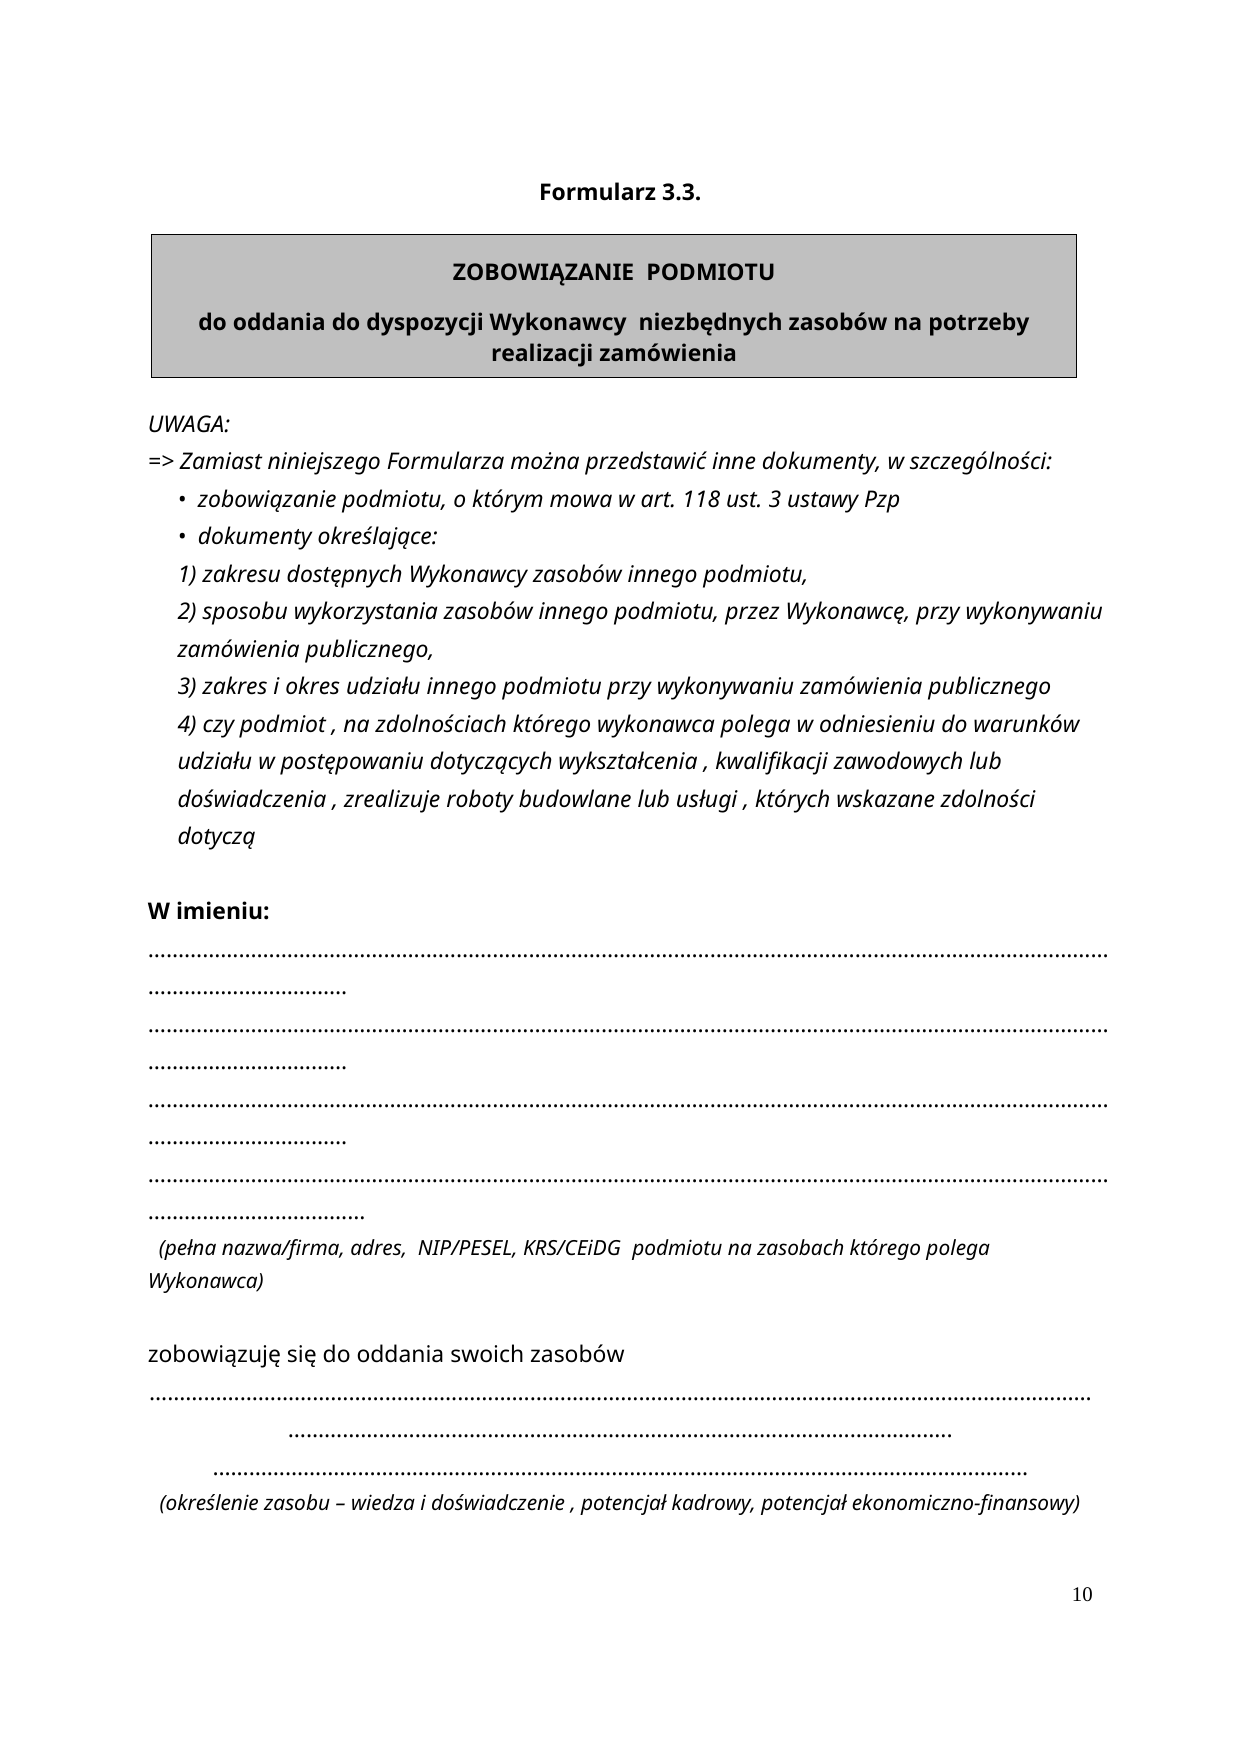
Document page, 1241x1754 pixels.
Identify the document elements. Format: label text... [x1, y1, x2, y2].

text (określenie zasobu – wiedza i doświadczenie , potencjał kadrowy, potencjał ekonomiczno-finansowy) [148, 1488, 1092, 1517]
text 2) sposobu wykorzystania zasobów innego podmiotu, przez Wykonawcę, przy wykonywaniu zamówienia publicznego, [177, 595, 1129, 664]
text 3) zakres i okres udziału innego podmiotu przy wykonywaniu zamówienia publicznego [177, 670, 1092, 701]
text • zobowiązanie podmiotu, o którym mowa w art. 118 ust. 3 ustawy Pzp [177, 483, 1092, 514]
text …………………………………………………………………………………………………………………………………………………………………………………………………………………………………………..……………………………………………………………………………………………………………………… [148, 1376, 1092, 1482]
text => Zamiast niniejszego Formularza można przedstawić inne dokumenty, w szczególności: [148, 445, 1092, 476]
text UWAGA: [148, 214, 1092, 439]
text (pełna nazwa/firma, adres, NIP/PESEL, KRS/CEiDG podmiotu na zasobach którego polega Wykonawca) [148, 1233, 1092, 1295]
text 1) zakresu dostępnych Wykonawcy zasobów innego podmiotu, [177, 558, 1092, 589]
text ………………………………………………………………………………………………………………………………………………………………………… [148, 1008, 1122, 1076]
text • dokumenty określające: [177, 520, 1092, 551]
text …………………………………………………………………………………………………………………………………………………………………………… [148, 1158, 1122, 1226]
text 4) czy podmiot , na zdolnościach którego wykonawca polega w odniesieniu do warunków udziału w postępowaniu dotyczących wykształcenia , kwalifikacji zawodowych lub doświadczenia , zrealizuje roboty budowlane lub usługi , których wskazane zdolności dotyczą [177, 708, 1092, 851]
text ………………………………………………………………………………………………………………………………………………………………………… [148, 1083, 1122, 1151]
text Formularz 3.3. [148, 176, 1092, 208]
text W imieniu: ………………………………………………………………………………………………………………………………………………………………………… [148, 895, 1122, 1001]
text zobowiązuję się do oddania swoich zasobów [148, 1338, 1092, 1369]
